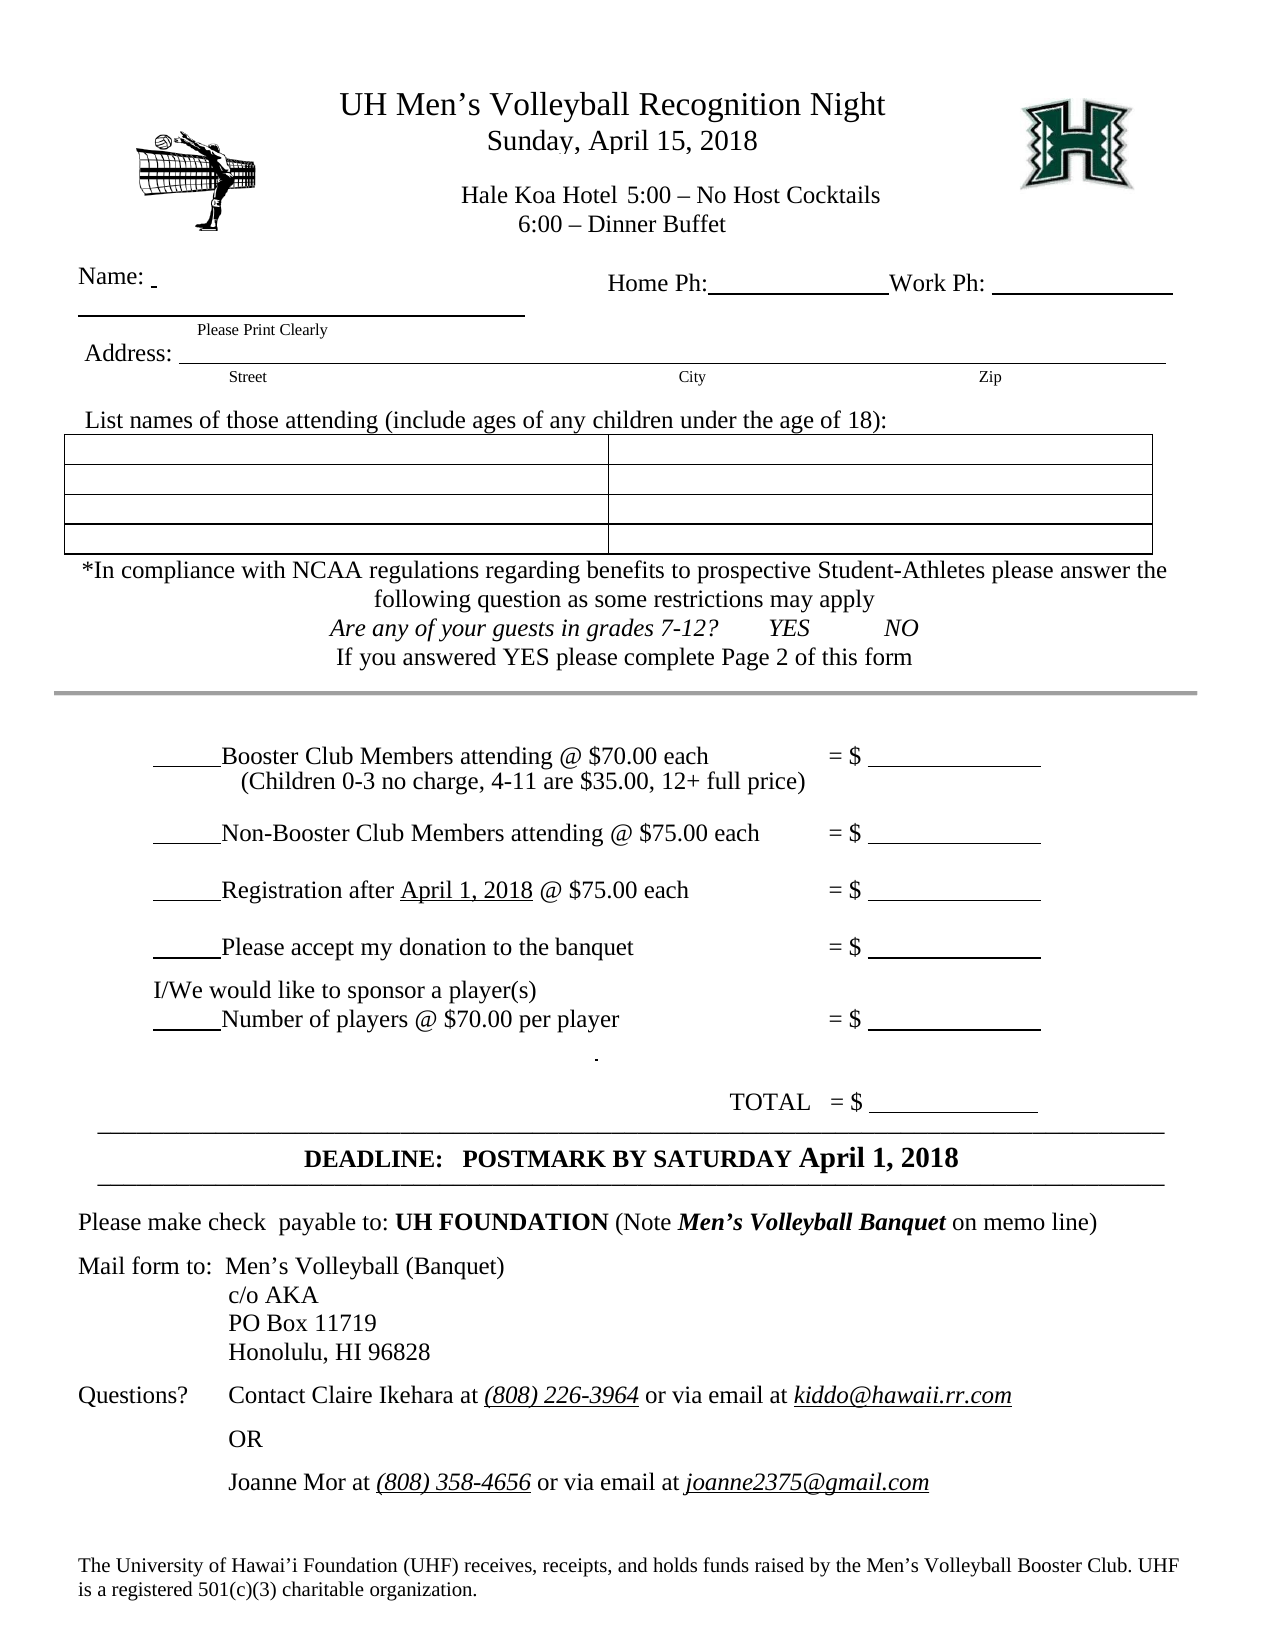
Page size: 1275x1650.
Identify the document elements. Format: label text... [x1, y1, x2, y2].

text Please accept my donation to the banquet = $ [153, 932, 1206, 961]
text Are any of your guests in grades 7-12? YES NO If you answered YES please complete Page 2 of this form [329, 613, 919, 671]
text Questions? Contact Claire Ikehara at (808) 226-3964 or via email at kiddo@hawaii.rr.com [78, 1381, 1206, 1409]
text PO Box 11719 [228, 1308, 1206, 1337]
text Street City Zip [42, 367, 1188, 386]
text ───────────────────────────────────────────────────────────────────────────────── [95, 1124, 1166, 1143]
picture [1019, 98, 1137, 194]
text TOTAL = $ [729, 1087, 1206, 1116]
text Joanne Mor at (808) 358-4656 or via email at joanne2375@gmail.com [78, 1467, 1206, 1496]
table_cell [609, 525, 1152, 553]
text Booster Club Members attending @ $70.00 each = $ [153, 741, 1206, 770]
text OR [78, 1424, 1206, 1452]
text Name: [78, 261, 525, 315]
table_cell [609, 495, 1152, 523]
table_header [609, 435, 1152, 463]
table_header [65, 435, 608, 463]
text c/o AKA [228, 1283, 1206, 1308]
text Number of players @ $70.00 per player = $ [153, 1004, 1206, 1033]
text ───────────────────────────────────────────────────────────────────────────────── [95, 1174, 1166, 1195]
text Please make check payable to: UH FOUNDATION (Note Men’s Volleyball Banquet on memo line) Mail form to: Men’s Volleyball (Banquet) [78, 1196, 1123, 1283]
text I/We would like to sponsor a player(s) [153, 976, 1206, 1004]
table_cell [65, 465, 608, 493]
text Hale Koa Hotel 5:00 – No Host Cocktails [446, 180, 895, 209]
text DEADLINE: POSTMARK BY SATURDAY April 1, 2018 [95, 1143, 1167, 1174]
text 6:00 – Dinner Buffet [446, 209, 798, 237]
text *In compliance with NCAA regulations regarding benefits to prospective Student-Athletes please answer the following question as some restrictions may apply [60, 555, 1188, 613]
text Registration after April 1, 2018 @ $75.00 each = $ [153, 875, 1206, 904]
text List names of those attending (include ages of any children under the age of 18): [84, 405, 1206, 434]
text Please Print Clearly [197, 319, 525, 338]
table_cell [609, 465, 1152, 493]
text The University of Hawai’i Foundation (UHF) receives, receipts, and holds funds raised by the Men’s Volleyball Booster Club. UHF is a registered 501(c)(3) charitable organization. [78, 1553, 1181, 1601]
text Home Ph: Work Ph: [607, 268, 1206, 297]
text Non-Booster Club Members attending @ $75.00 each = $ [153, 818, 1206, 847]
table_cell [65, 495, 608, 523]
text (Children 0-3 no charge, 4-11 are $35.00, 12+ full price) [241, 770, 1206, 794]
text Address: [84, 338, 1206, 367]
table_cell [65, 525, 608, 553]
text Honolulu, HI 96828 [228, 1337, 1206, 1366]
picture [136, 131, 257, 231]
